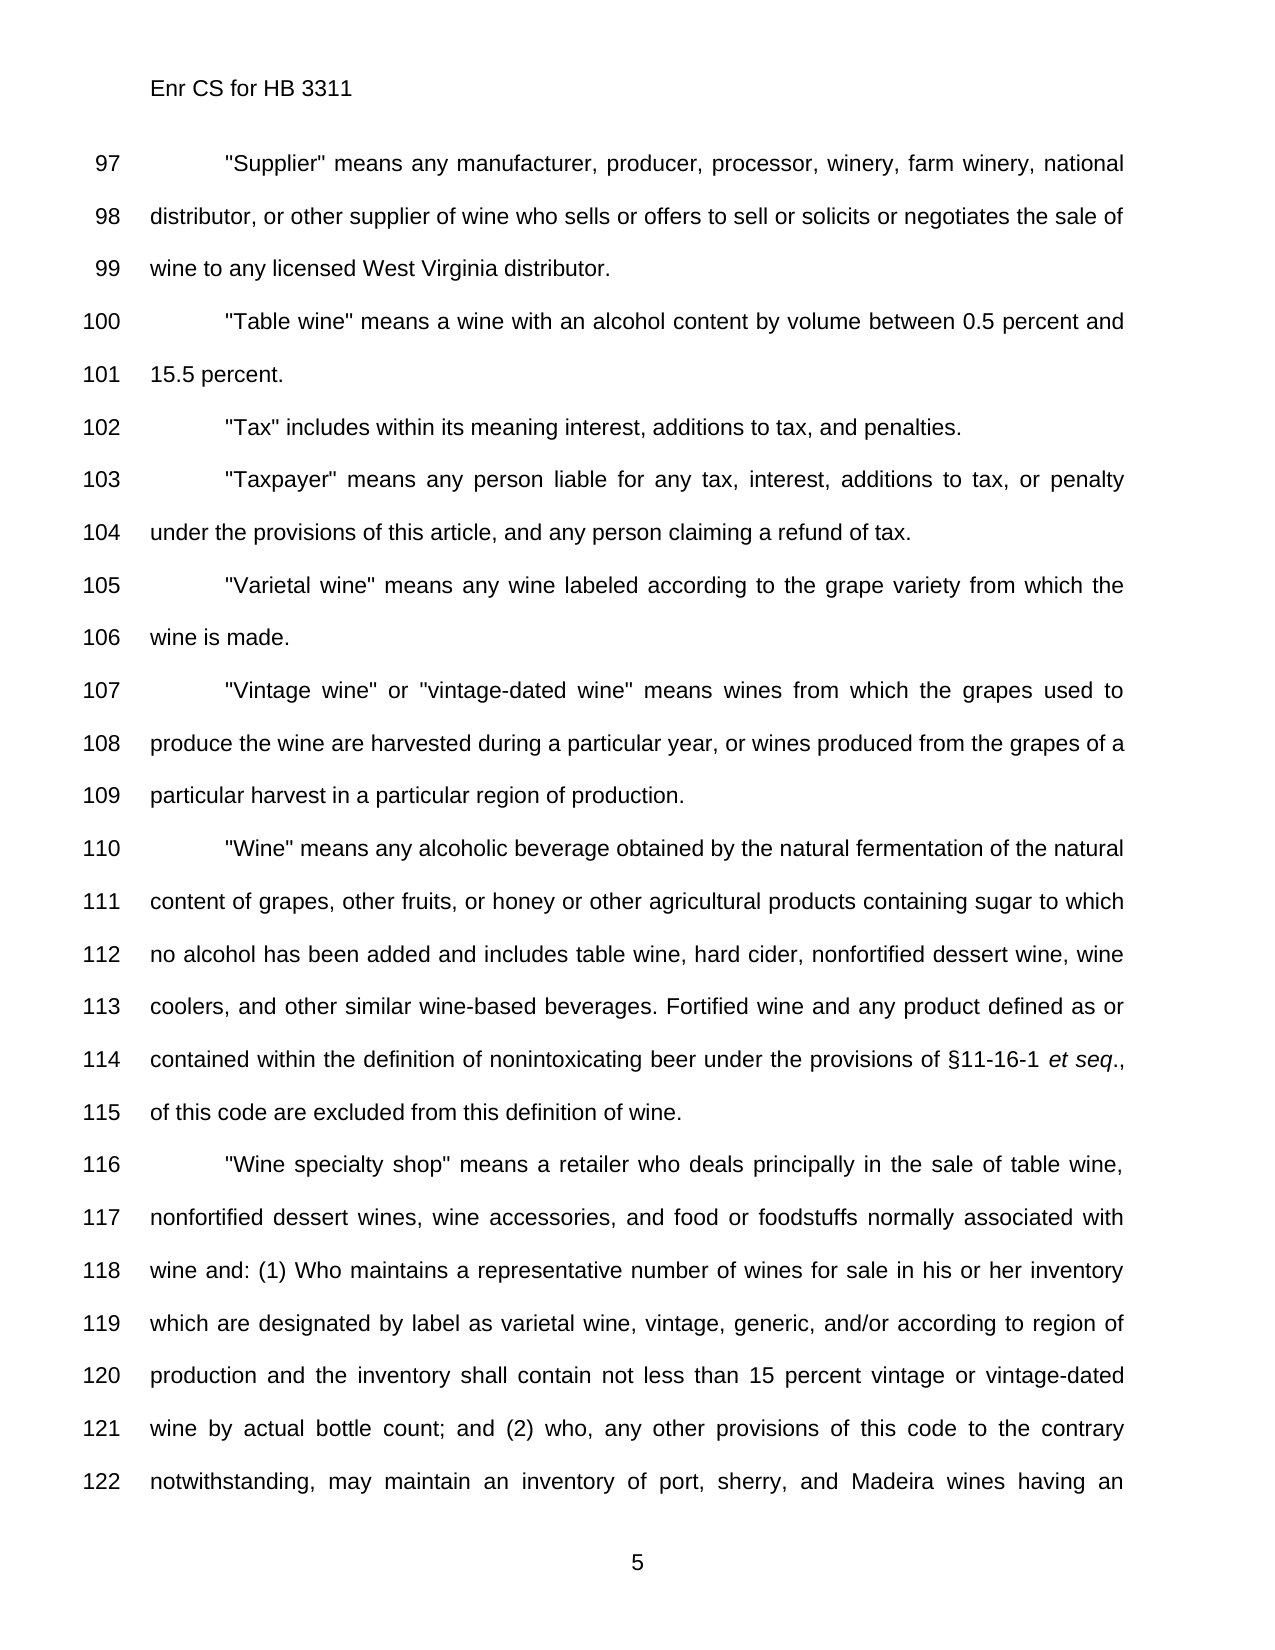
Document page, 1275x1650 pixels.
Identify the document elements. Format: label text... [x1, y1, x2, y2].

text "Table wine" means a wine with an alcohol content by volume between 0.5 percent and 15.5 percent. [150, 308, 1125, 387]
text "Taxpayer" means any person liable for any tax, interest, additions to tax, or penalty under the provisions of this article, and any person claiming a refund of tax. [150, 466, 1125, 545]
text "Wine" means any alcoholic beverage obtained by the natural fermentation of the natural content of grapes, other fruits, or honey or other agricultural products containing sugar to which no alcohol has been added and includes table wine, hard cider, nonfortified dessert wine, wine coolers, and other similar wine-based beverages. Fortified wine and any product defined as or contained within the definition of nonintoxicating beer under the provisions of §11-16-1 et seq., of this code are excluded from this definition of wine. [150, 835, 1125, 1125]
text "Supplier" means any manufacturer, producer, processor, winery, farm winery, national distributor, or other supplier of wine who sells or offers to sell or solicits or negotiates the sale of wine to any licensed West Virginia distributor. [150, 150, 1125, 282]
text "Varietal wine" means any wine labeled according to the grape variety from which the wine is made. [150, 572, 1125, 651]
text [150, 1151, 1125, 1494]
text "Tax" includes within its meaning interest, additions to tax, and penalties. [150, 413, 1125, 440]
text "Vintage wine" or "vintage-dated wine" means wines from which the grapes used to produce the wine are harvested during a particular year, or wines produced from the grapes of a particular harvest in a particular region of production. [150, 677, 1125, 809]
